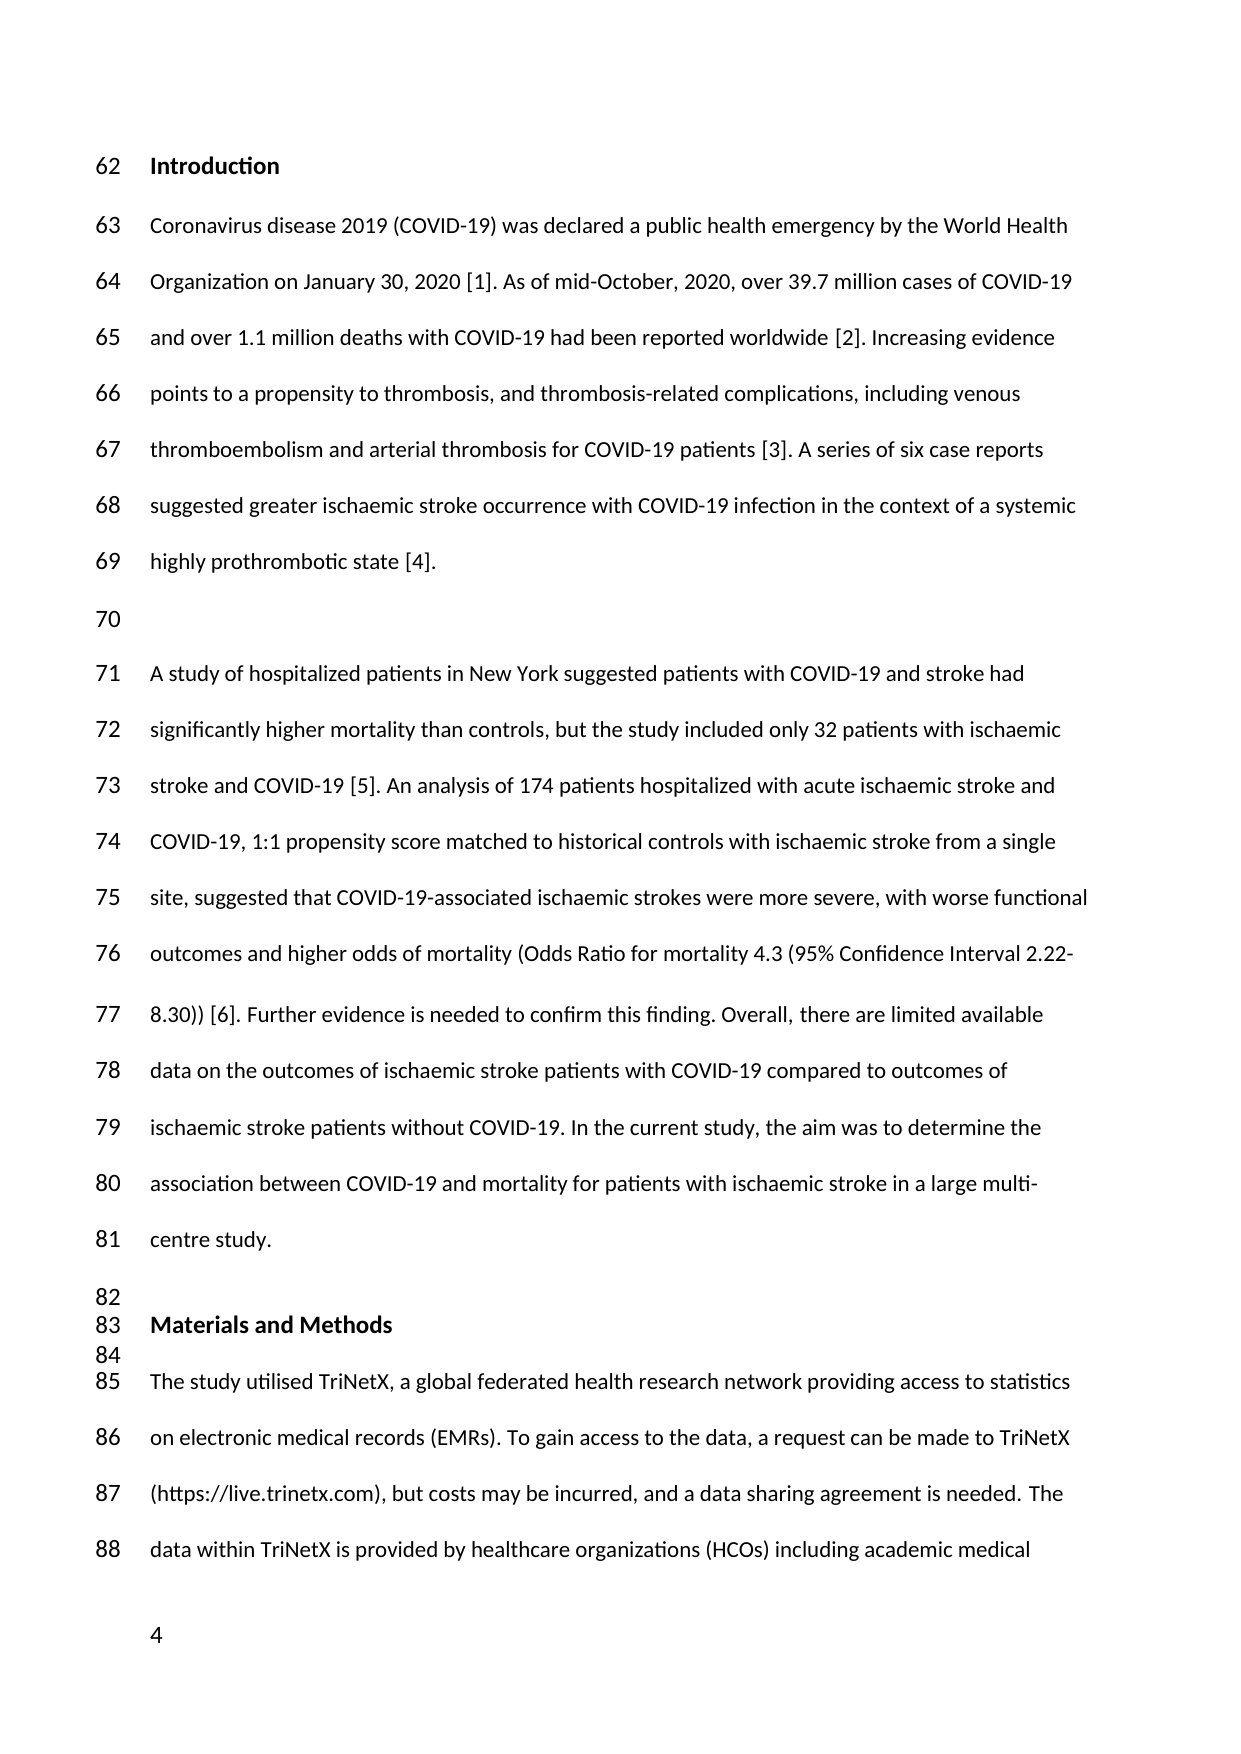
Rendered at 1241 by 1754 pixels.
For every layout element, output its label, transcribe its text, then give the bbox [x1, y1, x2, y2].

text Materials and Methods [150, 1309, 1090, 1339]
text Introduction [150, 150, 1090, 181]
text Coronavirus disease 2019 (COVID-19) was declared a public health emergency by the World Health Organization on January 30, 2020 [1]. As of mid-October, 2020, over 39.7 million cases of COVID-19 and over 1.1 million deaths with COVID-19 had been reported worldwide [2]. Increasing evidence points to a propensity to thrombosis, and thrombosis-related complications, including venous thromboembolism and arterial thrombosis for COVID-19 patients [3]. A series of six case reports suggested greater ischaemic stroke occurrence with COVID-19 infection in the context of a systemic highly prothrombotic state [4]. [150, 211, 1090, 575]
text A study of hospitalized patients in New York suggested patients with COVID-19 and stroke had significantly higher mortality than controls, but the study included only 32 patients with ischaemic stroke and COVID-19 [5]. An analysis of 174 patients hospitalized with acute ischaemic stroke and COVID-19, 1:1 propensity score matched to historical controls with ischaemic stroke from a single site, suggested that COVID-19-associated ischaemic strokes were more severe, with worse functional outcomes and higher odds of mortality (Odds Ratio for mortality 4.3 (95% Confidence Interval 2.22-8.30)) [6]. Further evidence is needed to confirm this finding. Overall, there are limited available data on the outcomes of ischaemic stroke patients with COVID-19 compared to outcomes of ischaemic stroke patients without COVID-19. In the current study, the aim was to determine the association between COVID-19 and mortality for patients with ischaemic stroke in a large multi-centre study. [150, 659, 1090, 1253]
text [150, 1367, 1090, 1563]
